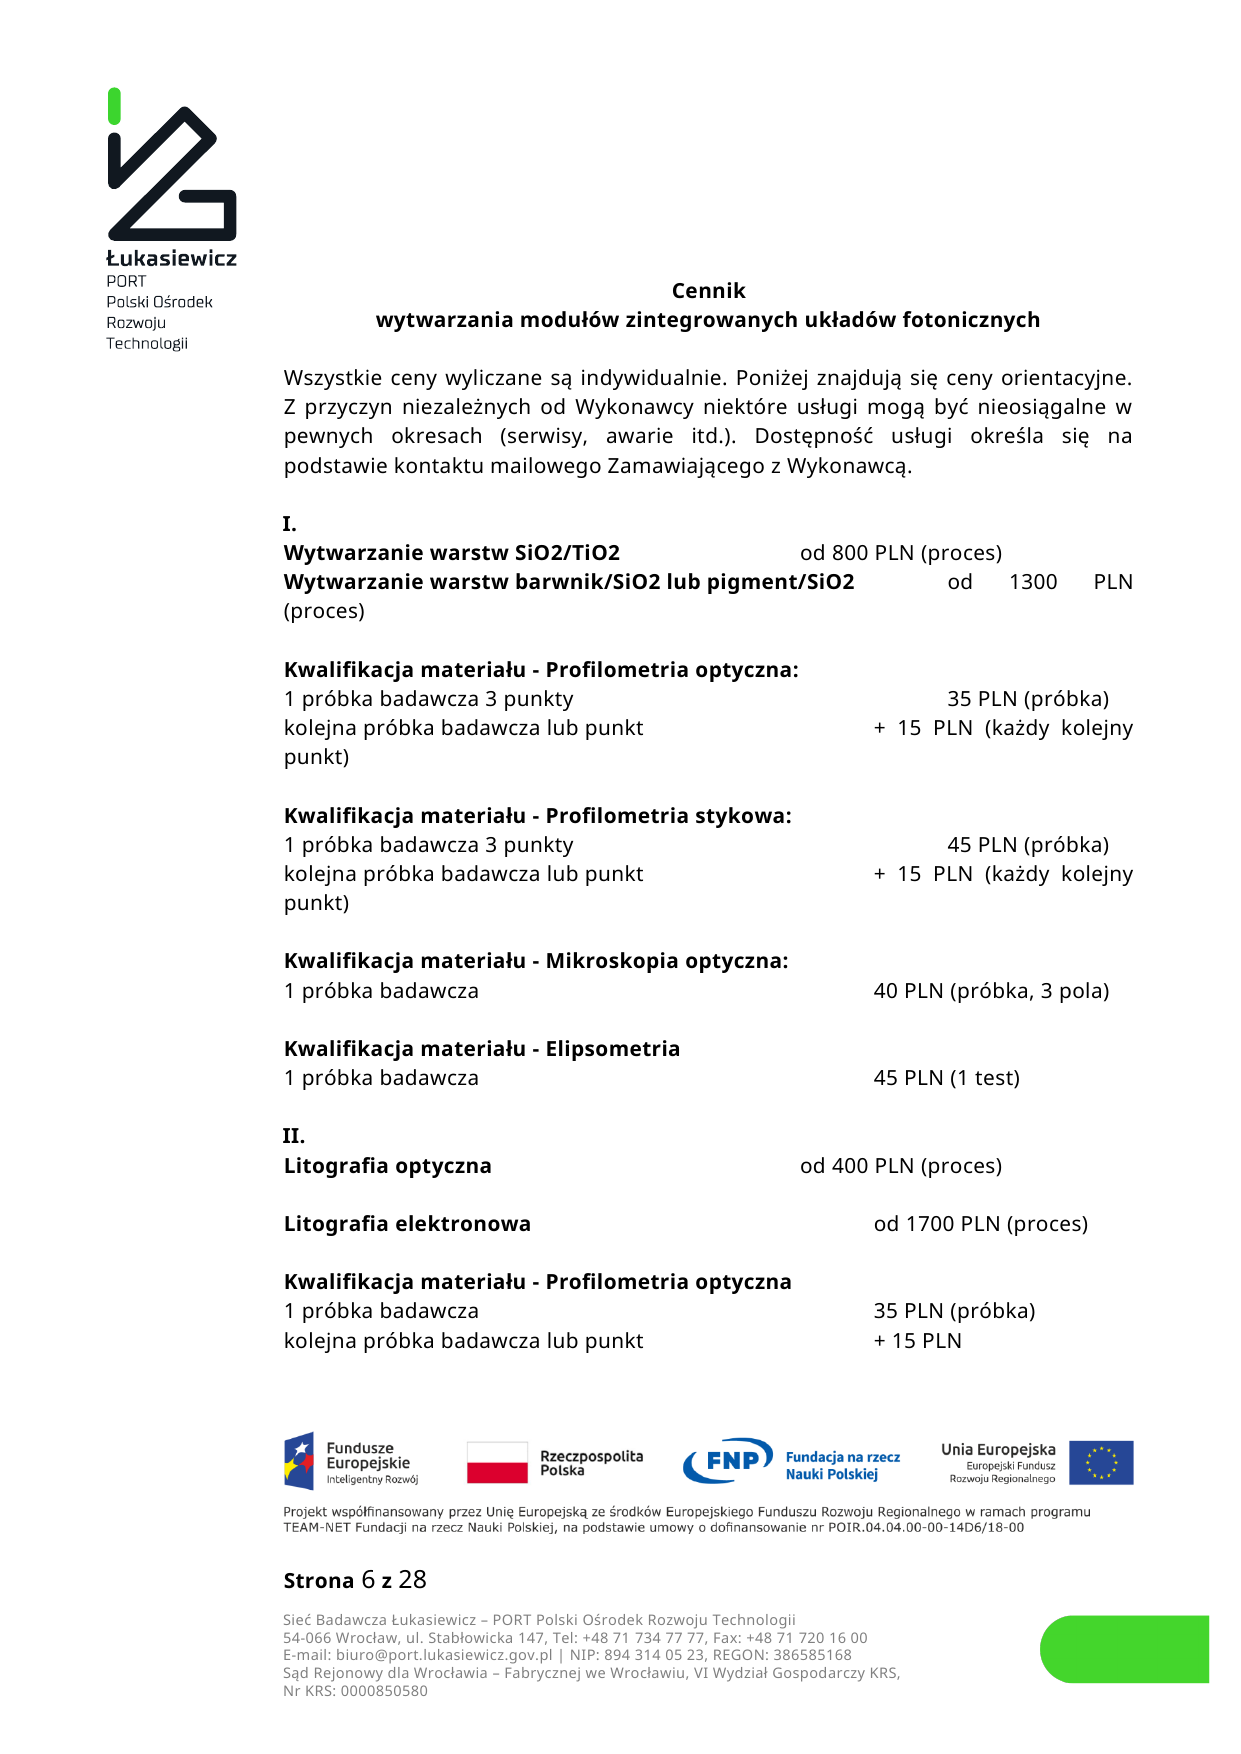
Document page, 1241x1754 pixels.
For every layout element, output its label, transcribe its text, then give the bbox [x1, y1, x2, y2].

text Wytwarzanie warstw SiO2/TiO2 od 800 PLN (proces) [283, 537, 1134, 566]
picture [283, 1431, 1134, 1534]
text Wytwarzanie warstw barwnik/SiO2 lub pigment/SiO2 od 1300 PLN (proces) [283, 566, 1134, 625]
text wytwarzania modułów zintegrowanych układów fotonicznych [283, 304, 1134, 333]
text Kwalifikacja materiału - Mikroskopia optyczna: [283, 946, 1134, 975]
text Kwalifikacja materiału - Profilometria stykowa: [283, 800, 1134, 829]
text Litografia optyczna od 400 PLN (proces) [283, 1150, 1134, 1179]
text kolejna próbka badawcza lub punkt + 15 PLN (każdy kolejny punkt) [283, 712, 1134, 771]
text kolejna próbka badawcza lub punkt + 15 PLN [283, 1325, 1134, 1354]
text Wszystkie ceny wyliczane są indywidualnie. Poniżej znajdują się ceny orientacyjne. Z przyczyn niezależnych od Wykonawcy niektóre usługi mogą być nieosiągalne w pewnych okresach (serwisy, awarie itd.). Dostępność usługi określa się na podstawie kontaktu mailowego Zamawiającego z Wykonawcą. [283, 362, 1134, 479]
text kolejna próbka badawcza lub punkt + 15 PLN (każdy kolejny punkt) [283, 858, 1134, 916]
text Cennik [283, 275, 1134, 304]
text 1 próbka badawcza 3 punkty 35 PLN (próbka) [283, 683, 1134, 712]
text 1 próbka badawcza 45 PLN (1 test) [283, 1062, 1134, 1091]
text Kwalifikacja materiału - Elipsometria [283, 1033, 1134, 1062]
text Kwalifikacja materiału - Profilometria optyczna: [283, 654, 1134, 683]
text 1 próbka badawcza 35 PLN (próbka) [283, 1296, 1134, 1325]
text 1 próbka badawcza 3 punkty 45 PLN (próbka) [283, 829, 1134, 858]
text Kwalifikacja materiału - Profilometria optyczna [283, 1266, 1134, 1296]
text Litografia elektronowa od 1700 PLN (proces) [283, 1208, 1134, 1237]
picture [1036, 1611, 1239, 1752]
text 1 próbka badawcza 40 PLN (próbka, 3 pola) [283, 975, 1134, 1004]
